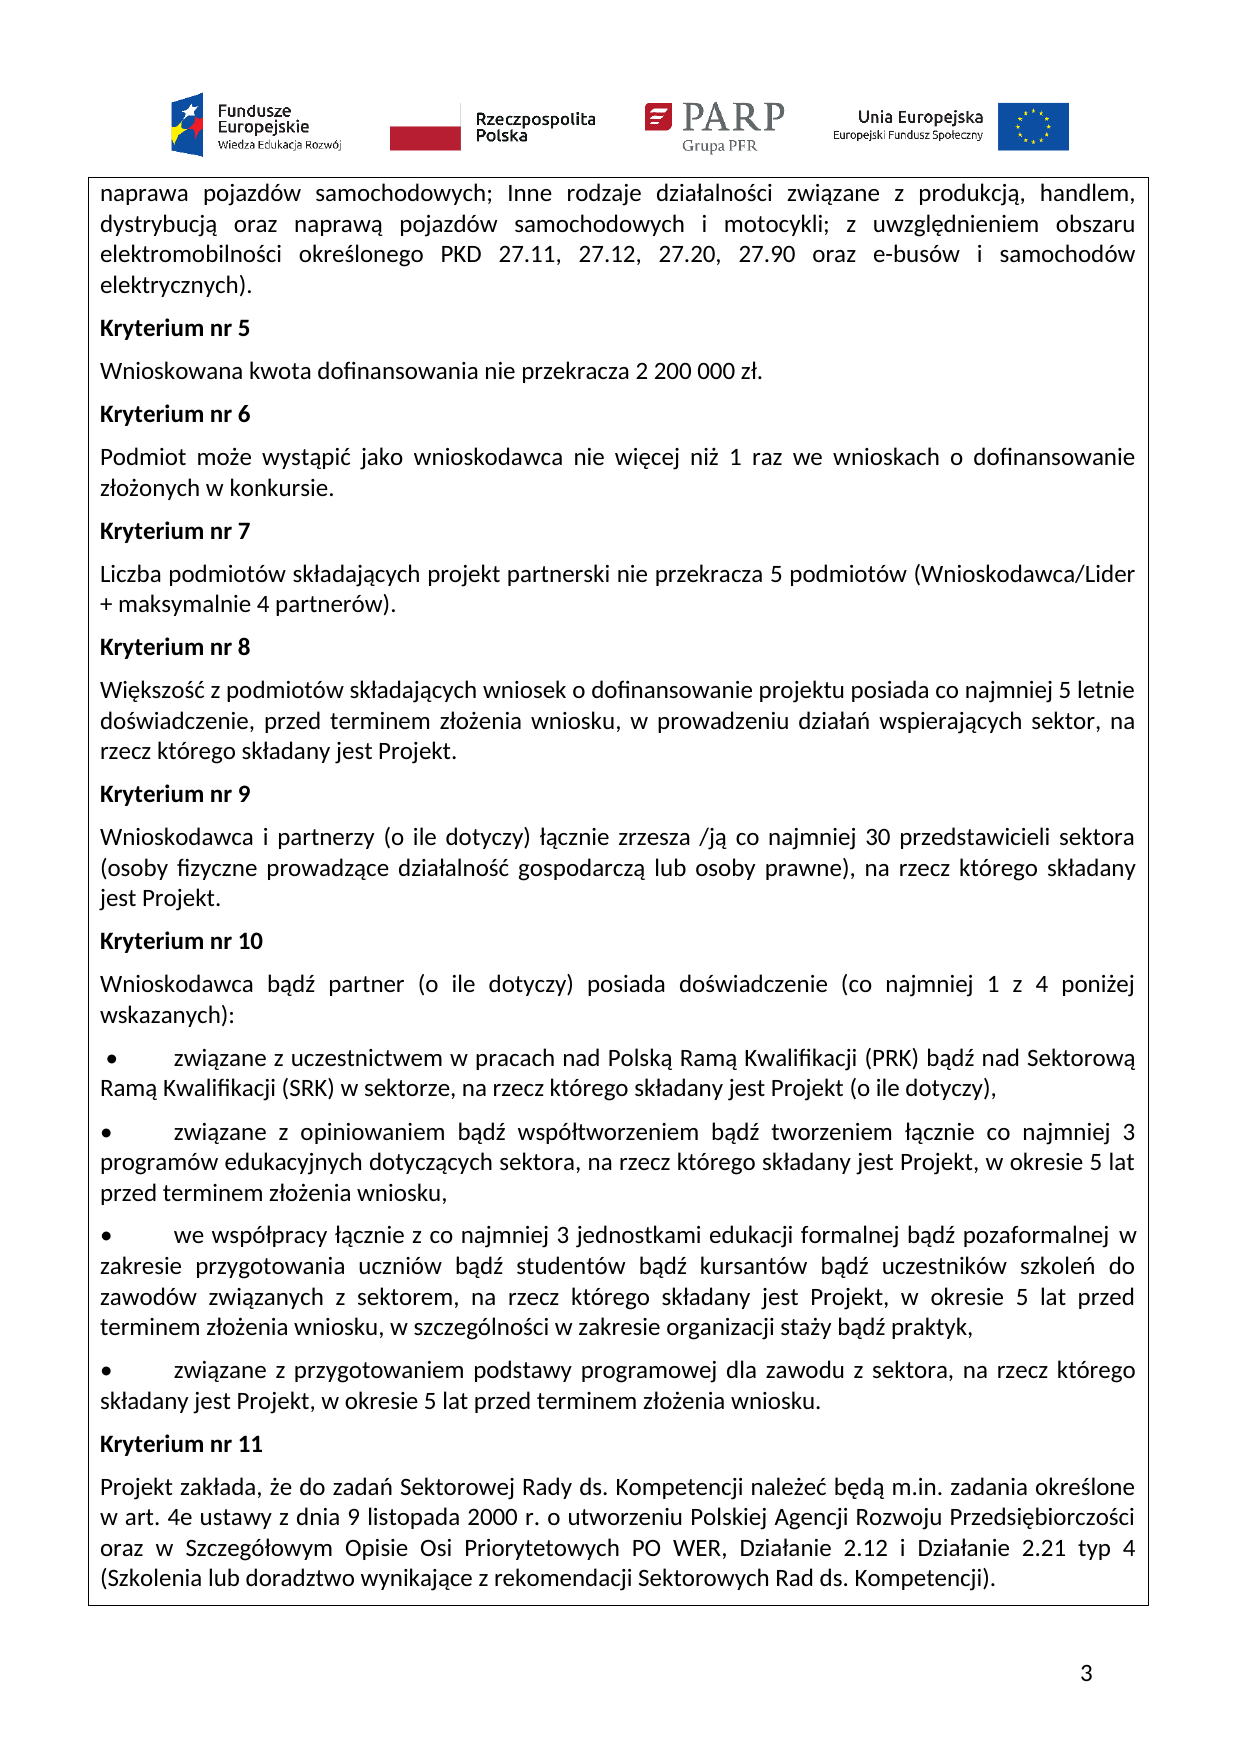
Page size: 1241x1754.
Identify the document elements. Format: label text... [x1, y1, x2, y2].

picture [147, 73, 1093, 177]
